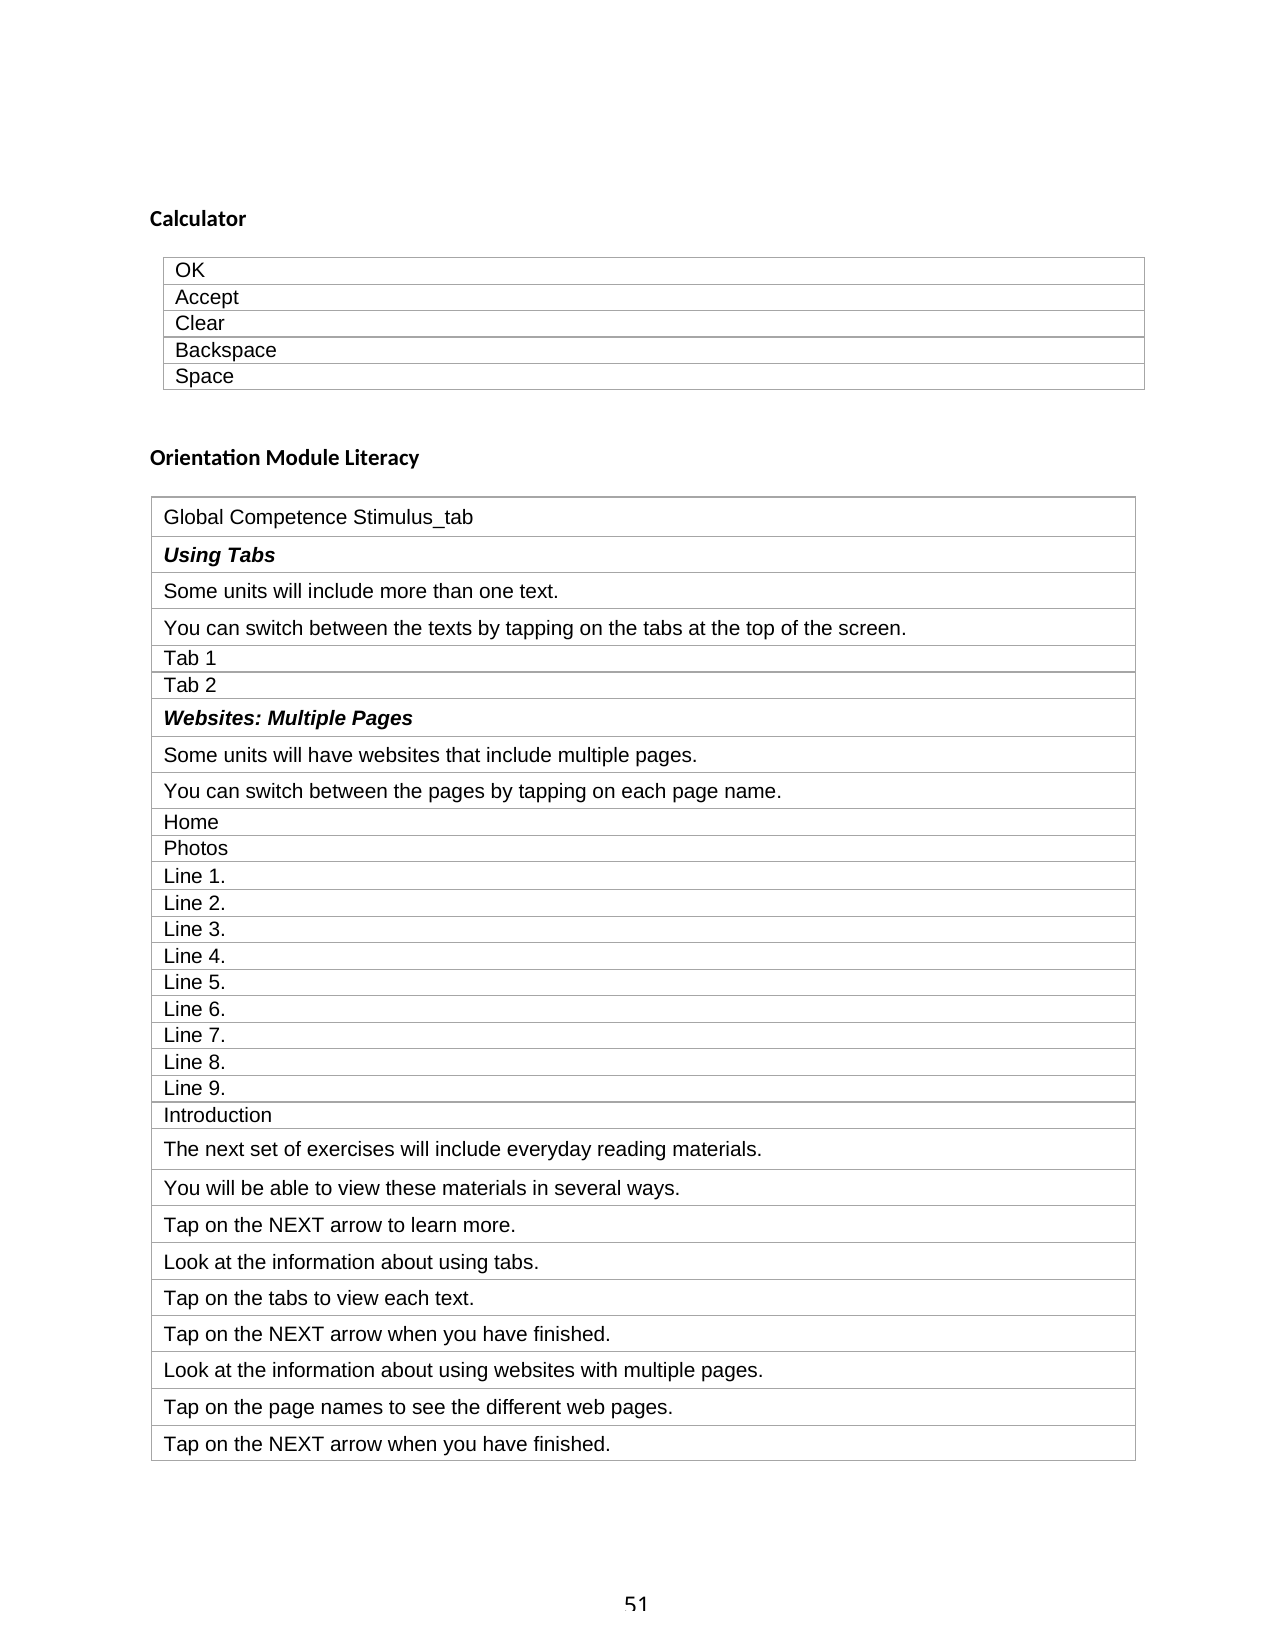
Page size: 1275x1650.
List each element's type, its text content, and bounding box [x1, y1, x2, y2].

table_cell Photos [152, 836, 1135, 861]
table_cell Some units will include more than one text. [152, 573, 1135, 608]
table_cell Line 6. [152, 996, 1135, 1022]
table_cell Tap on the NEXT arrow when you have finished. [152, 1426, 1135, 1460]
table_cell You can switch between the pages by tapping on each page name. [152, 773, 1135, 808]
table_cell Tap on the tabs to view each text. [152, 1280, 1135, 1314]
table_cell You can switch between the texts by tapping on the tabs at the top of the screen. [152, 609, 1135, 645]
table_cell Look at the information about using websites with multiple pages. [152, 1352, 1135, 1387]
table_cell Line 4. [152, 943, 1135, 969]
table_cell Clear [164, 311, 1144, 336]
table_cell Backspace [164, 338, 1144, 363]
table_cell Websites: Multiple Pages [152, 699, 1135, 736]
table_cell Line 1. [152, 862, 1135, 889]
table_cell Look at the information about using tabs. [152, 1243, 1135, 1279]
table_cell Accept [164, 285, 1144, 310]
table_cell Tab 2 [152, 673, 1135, 698]
table_header OK [164, 258, 1144, 283]
table_cell Line 7. [152, 1023, 1135, 1048]
table_cell Some units will have websites that include multiple pages. [152, 737, 1135, 772]
table_cell Line 8. [152, 1049, 1135, 1075]
table_cell Tab 1 [152, 646, 1135, 671]
table_cell Tap on the page names to see the different web pages. [152, 1389, 1135, 1425]
text Calculator [150, 204, 1217, 232]
table_cell The next set of exercises will include everyday reading materials. [152, 1129, 1135, 1169]
table_cell Line 2. [152, 890, 1135, 916]
table_cell Using Tabs [152, 537, 1135, 572]
table_header Global Competence Stimulus_tab [152, 498, 1135, 536]
table_cell Line 9. [152, 1076, 1135, 1101]
table_cell Space [164, 364, 1144, 389]
table_cell Line 3. [152, 917, 1135, 942]
table_cell Tap on the NEXT arrow to learn more. [152, 1206, 1135, 1242]
table_cell You will be able to view these materials in several ways. [152, 1170, 1135, 1205]
table_cell Home [152, 809, 1135, 835]
text Orientation Module Literacy [150, 443, 1217, 471]
table_cell Line 5. [152, 970, 1135, 995]
table_cell Introduction [152, 1103, 1135, 1128]
table_cell Tap on the NEXT arrow when you have finished. [152, 1316, 1135, 1351]
